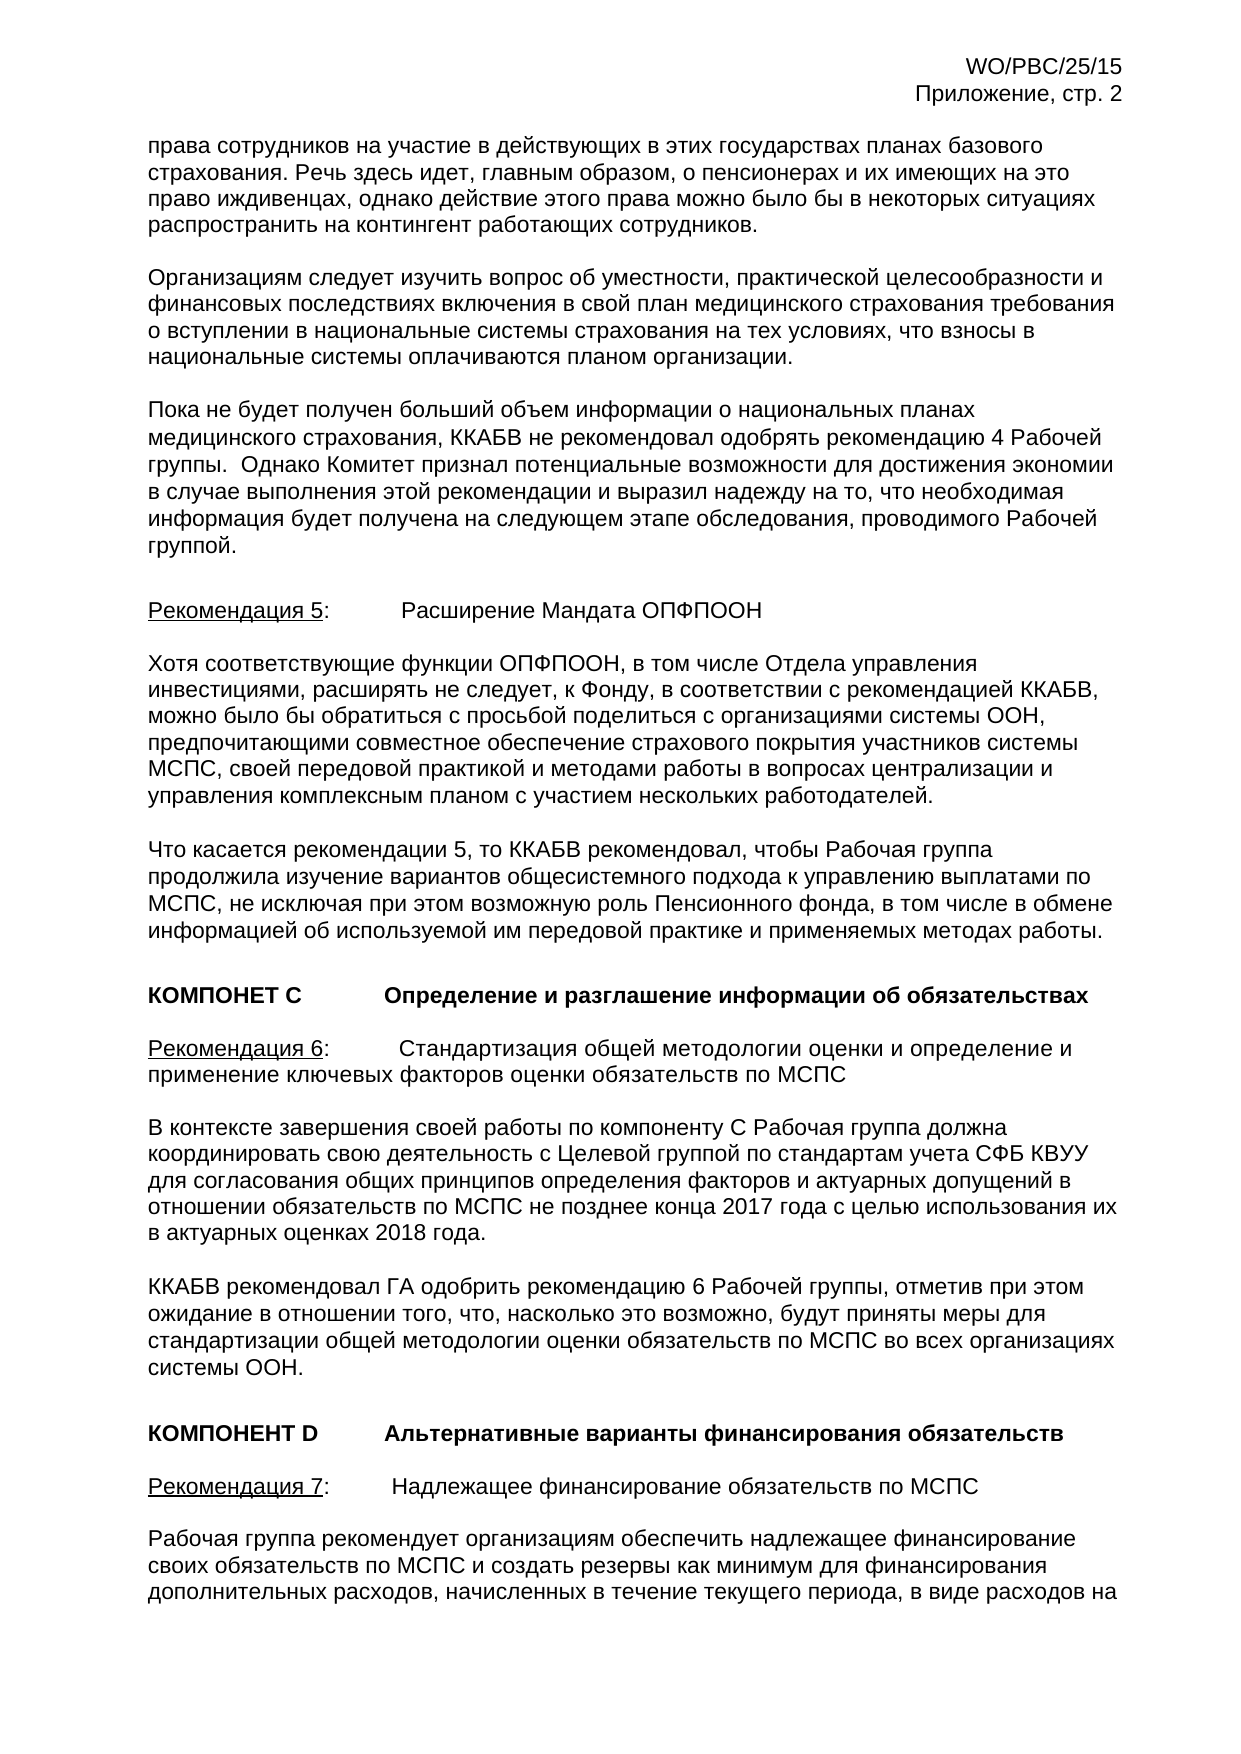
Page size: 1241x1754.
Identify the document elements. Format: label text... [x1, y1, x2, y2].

text Хотя соответствующие функции ОПФПООН, в том числе Отдела управления инвестициями, расширять не следует, к Фонду, в соответствии с рекомендацией ККАБВ, можно было бы обратиться с просьбой поделиться с организациями системы ООН, предпочитающими совместное обеспечение страхового покрытия участников системы МСПС, своей передовой практикой и методами работы в вопросах централизации и управления комплексным планом с участием нескольких работодателей. [148, 650, 1122, 808]
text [148, 132, 1122, 238]
list Пока не будет получен больший объем информации о национальных планах медицинского страхования, ККАБВ не рекомендовал одобрять рекомендацию 4 Рабочей группы. Однако Комитет признал потенциальные возможности для достижения экономии в случае выполнения этой рекомендации и выразил надежду на то, что необходимая информация будет получена на следующем этапе обследования, проводимого Рабочей группой. [148, 396, 1122, 558]
list Что касается рекомендации 5, то ККАБВ рекомендовал, чтобы Рабочая группа продолжила изучение вариантов общесистемного подхода к управлению выплатами по МСПС, не исключая при этом возможную роль Пенсионного фонда, в том числе в обмене информацией об используемой им передовой практике и применяемых методах работы. [148, 835, 1122, 943]
text Организациям следует изучить вопрос об уместности, практической целесообразности и финансовых последствиях включения в свой план медицинского страхования требования о вступлении в национальные системы страхования на тех условиях, что взносы в национальные системы оплачиваются планом организации. [148, 264, 1122, 369]
text КОМПОНЕТ C Определение и разглашение информации об обязательствах [148, 982, 1122, 1008]
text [148, 1525, 1122, 1604]
list ККАБВ рекомендовал ГА одобрить рекомендацию 6 Рабочей группы, отметив при этом ожидание в отношении того, что, насколько это возможно, будут приняты меры для стандартизации общей методологии оценки обязательств по МСПС во всех организациях системы ООН. [148, 1272, 1122, 1380]
text В контексте завершения своей работы по компоненту C Рабочая группа должна координировать свою деятельность с Целевой группой по стандартам учета СФБ КВУУ для согласования общих принципов определения факторов и актуарных допущений в отношении обязательств по МСПС не позднее конца 2017 года с целью использования их в актуарных оценках 2018 года. [148, 1114, 1122, 1246]
text КОМПОНЕНТ D Альтернативные варианты финансирования обязательств [148, 1420, 1122, 1446]
text Рекомендация 7: Надлежащее финансирование обязательств по МСПС [148, 1473, 1122, 1499]
text Рекомендация 5: Расширение Мандата ОПФПООН [148, 597, 1122, 623]
text Рекомендация 6: Стандартизация общей методологии оценки и определение и применение ключевых факторов оценки обязательств по МСПС [148, 1035, 1122, 1088]
